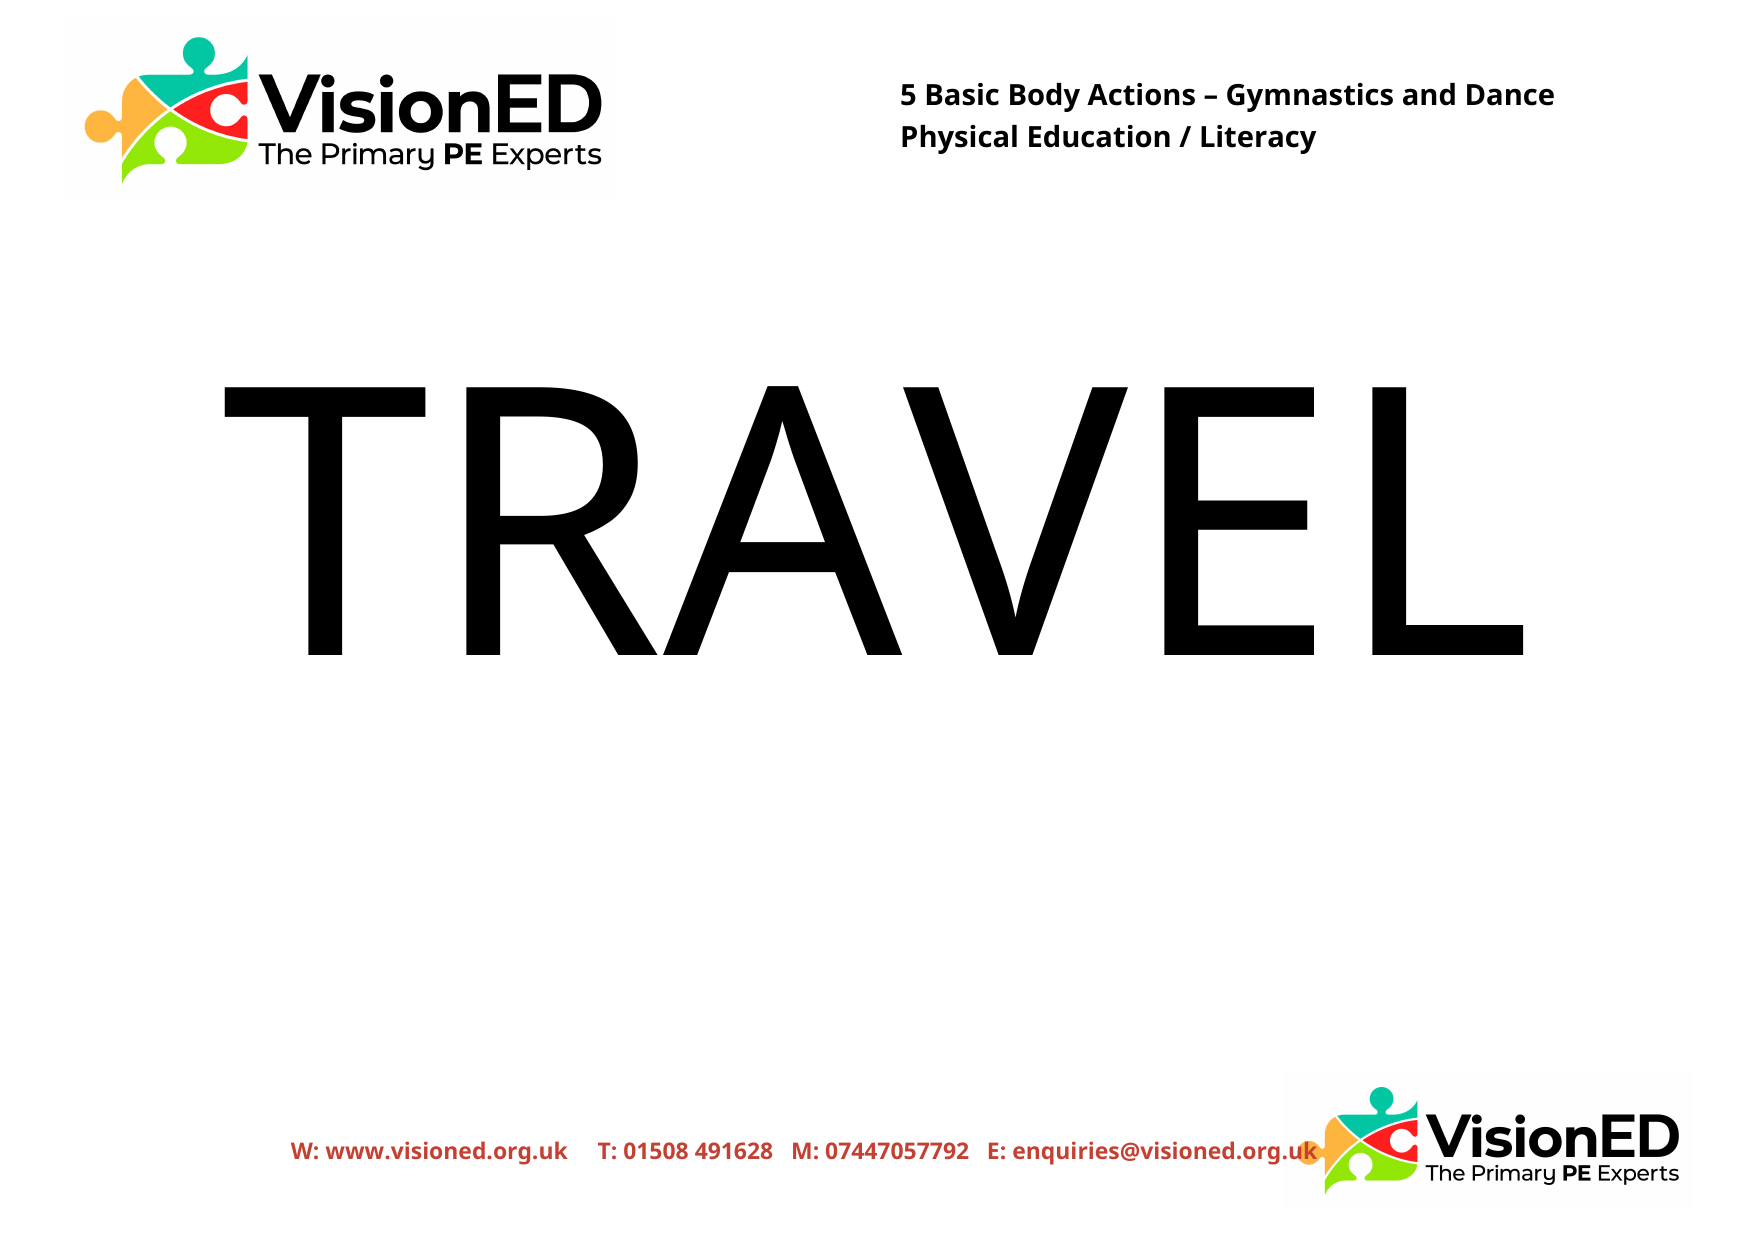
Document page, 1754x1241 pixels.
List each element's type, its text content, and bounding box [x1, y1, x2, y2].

picture [64, 17, 622, 204]
text TRAVEL [150, 254, 1604, 765]
picture [1282, 1072, 1694, 1210]
